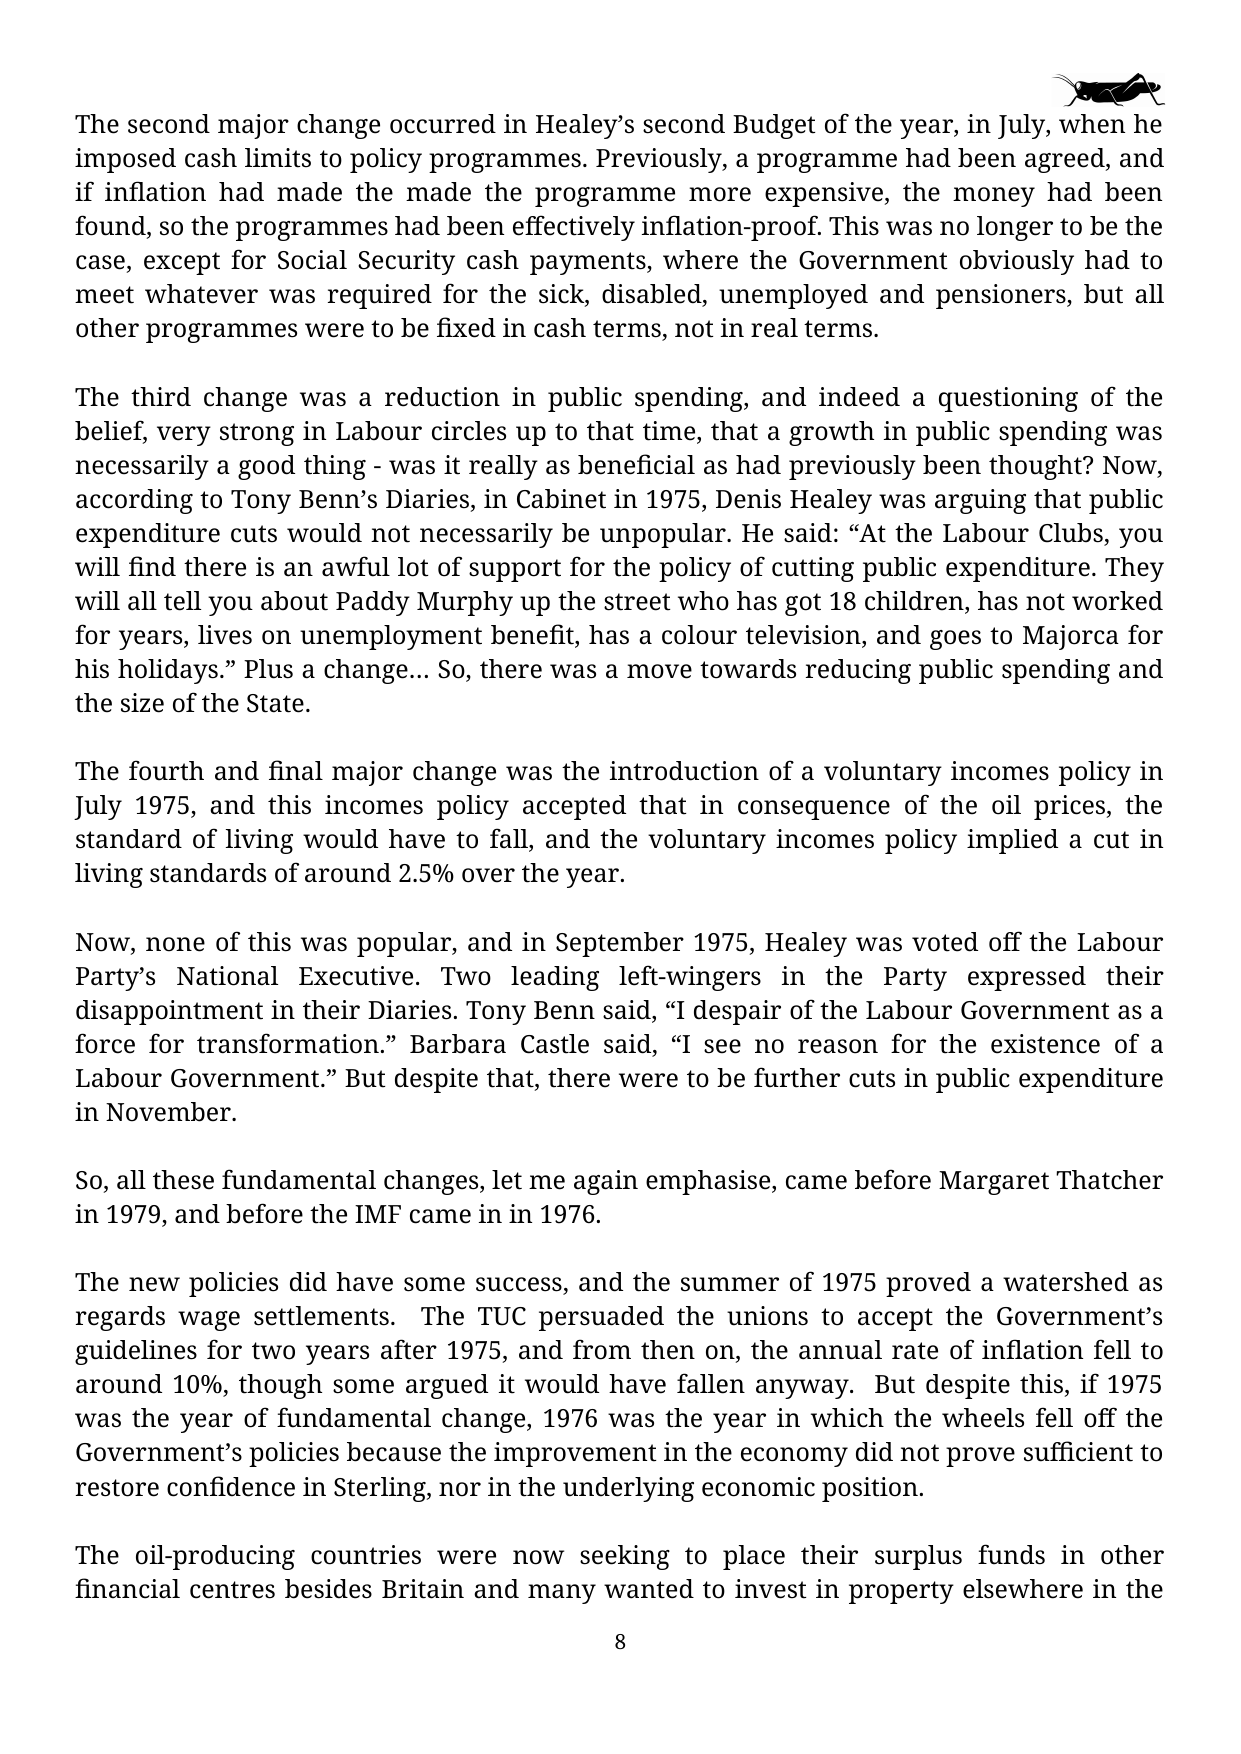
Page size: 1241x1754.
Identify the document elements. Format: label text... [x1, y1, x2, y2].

text The fourth and final major change was the introduction of a voluntary incomes policy in July 1975, and this incomes policy accepted that in consequence of the oil prices, the standard of living would have to fall, and the voluntary incomes policy implied a cut in living standards of around 2.5% over the year. [75, 754, 1165, 890]
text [75, 1537, 1165, 1605]
text The second major change occurred in Healey’s second Budget of the year, in July, when he imposed cash limits to policy programmes. Previously, a programme had been agreed, and if inflation had made the made the programme more expensive, the money had been found, so the programmes had been effectively inflation-proof. This was no longer to be the case, except for Social Security cash payments, where the Government obviously had to meet whatever was required for the sick, disabled, unemployed and pensioners, but all other programmes were to be fixed in cash terms, not in real terms. [75, 107, 1165, 345]
text So, all these fundamental changes, let me again emphasise, came before Margaret Thatcher in 1979, and before the IMF came in in 1976. [75, 1163, 1165, 1231]
text The third change was a reduction in public spending, and indeed a questioning of the belief, very strong in Labour circles up to that time, that a growth in public spending was necessarily a good thing - was it really as beneficial as had previously been thought? Now, according to Tony Benn’s Diaries, in Cabinet in 1975, Denis Healey was arguing that public expenditure cuts would not necessarily be unpopular. He said: “At the Labour Clubs, you will find there is an awful lot of support for the policy of cutting public expenditure. They will all tell you about Paddy Murphy up the street who has got 18 children, has not worked for years, lives on unemployment benefit, has a colour television, and goes to Majorca for his holidays.” Plus a change… So, there was a move towards reducing public spending and the size of the State. [75, 379, 1165, 720]
text Now, none of this was popular, and in September 1975, Healey was voted off the Labour Party’s National Executive. Two leading left-wingers in the Party expressed their disappointment in their Diaries. Tony Benn said, “I despair of the Labour Government as a force for transformation.” Barbara Castle said, “I see no reason for the existence of a Labour Government.” But despite that, there were to be further cuts in public expenditure in November. [75, 924, 1165, 1128]
picture [1051, 73, 1166, 107]
text The new policies did have some success, and the summer of 1975 proved a watershed as regards wage settlements. The TUC persuaded the unions to accept the Government’s guidelines for two years after 1975, and from then on, the annual rate of inflation fell to around 10%, though some argued it would have fallen anyway. But despite this, if 1975 was the year of fundamental change, 1976 was the year in which the wheels fell off the Government’s policies because the improvement in the economy did not prove sufficient to restore confidence in Sterling, nor in the underlying economic position. [75, 1265, 1165, 1503]
